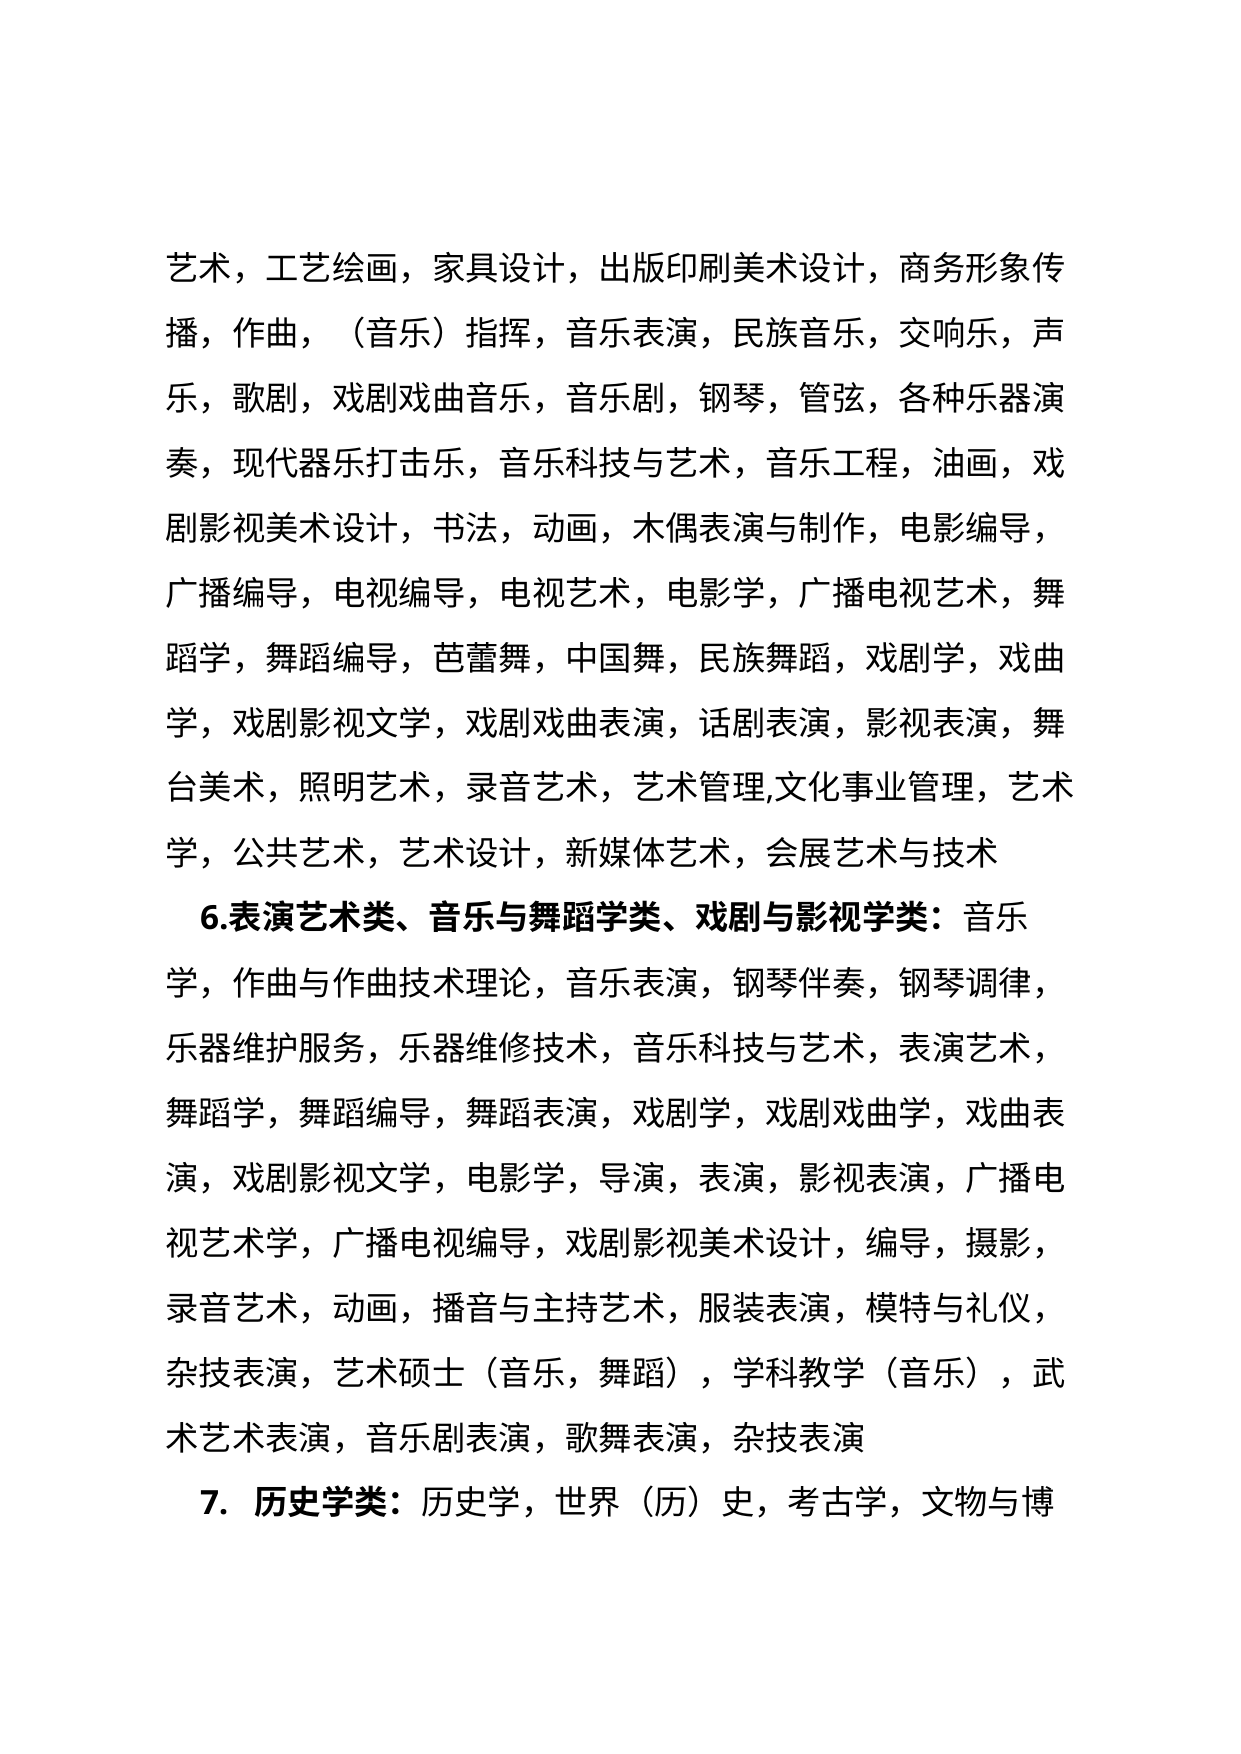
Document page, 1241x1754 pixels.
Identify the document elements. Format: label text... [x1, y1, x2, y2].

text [165, 233, 1087, 883]
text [165, 1468, 1087, 1533]
text 6.表演艺术类、音乐与舞蹈学类、戏剧与影视学类：音乐学，作曲与作曲技术理论，音乐表演，钢琴伴奏，钢琴调律，乐器维护服务，乐器维修技术，音乐科技与艺术，表演艺术，舞蹈学，舞蹈编导，舞蹈表演，戏剧学，戏剧戏曲学，戏曲表演，戏剧影视文学，电影学，导演，表演，影视表演，广播电视艺术学，广播电视编导，戏剧影视美术设计，编导，摄影，录音艺术，动画，播音与主持艺术，服装表演，模特与礼仪，杂技表演，艺术硕士（音乐，舞蹈），学科教学（音乐），武术艺术表演，音乐剧表演，歌舞表演，杂技表演 [165, 883, 1087, 1468]
